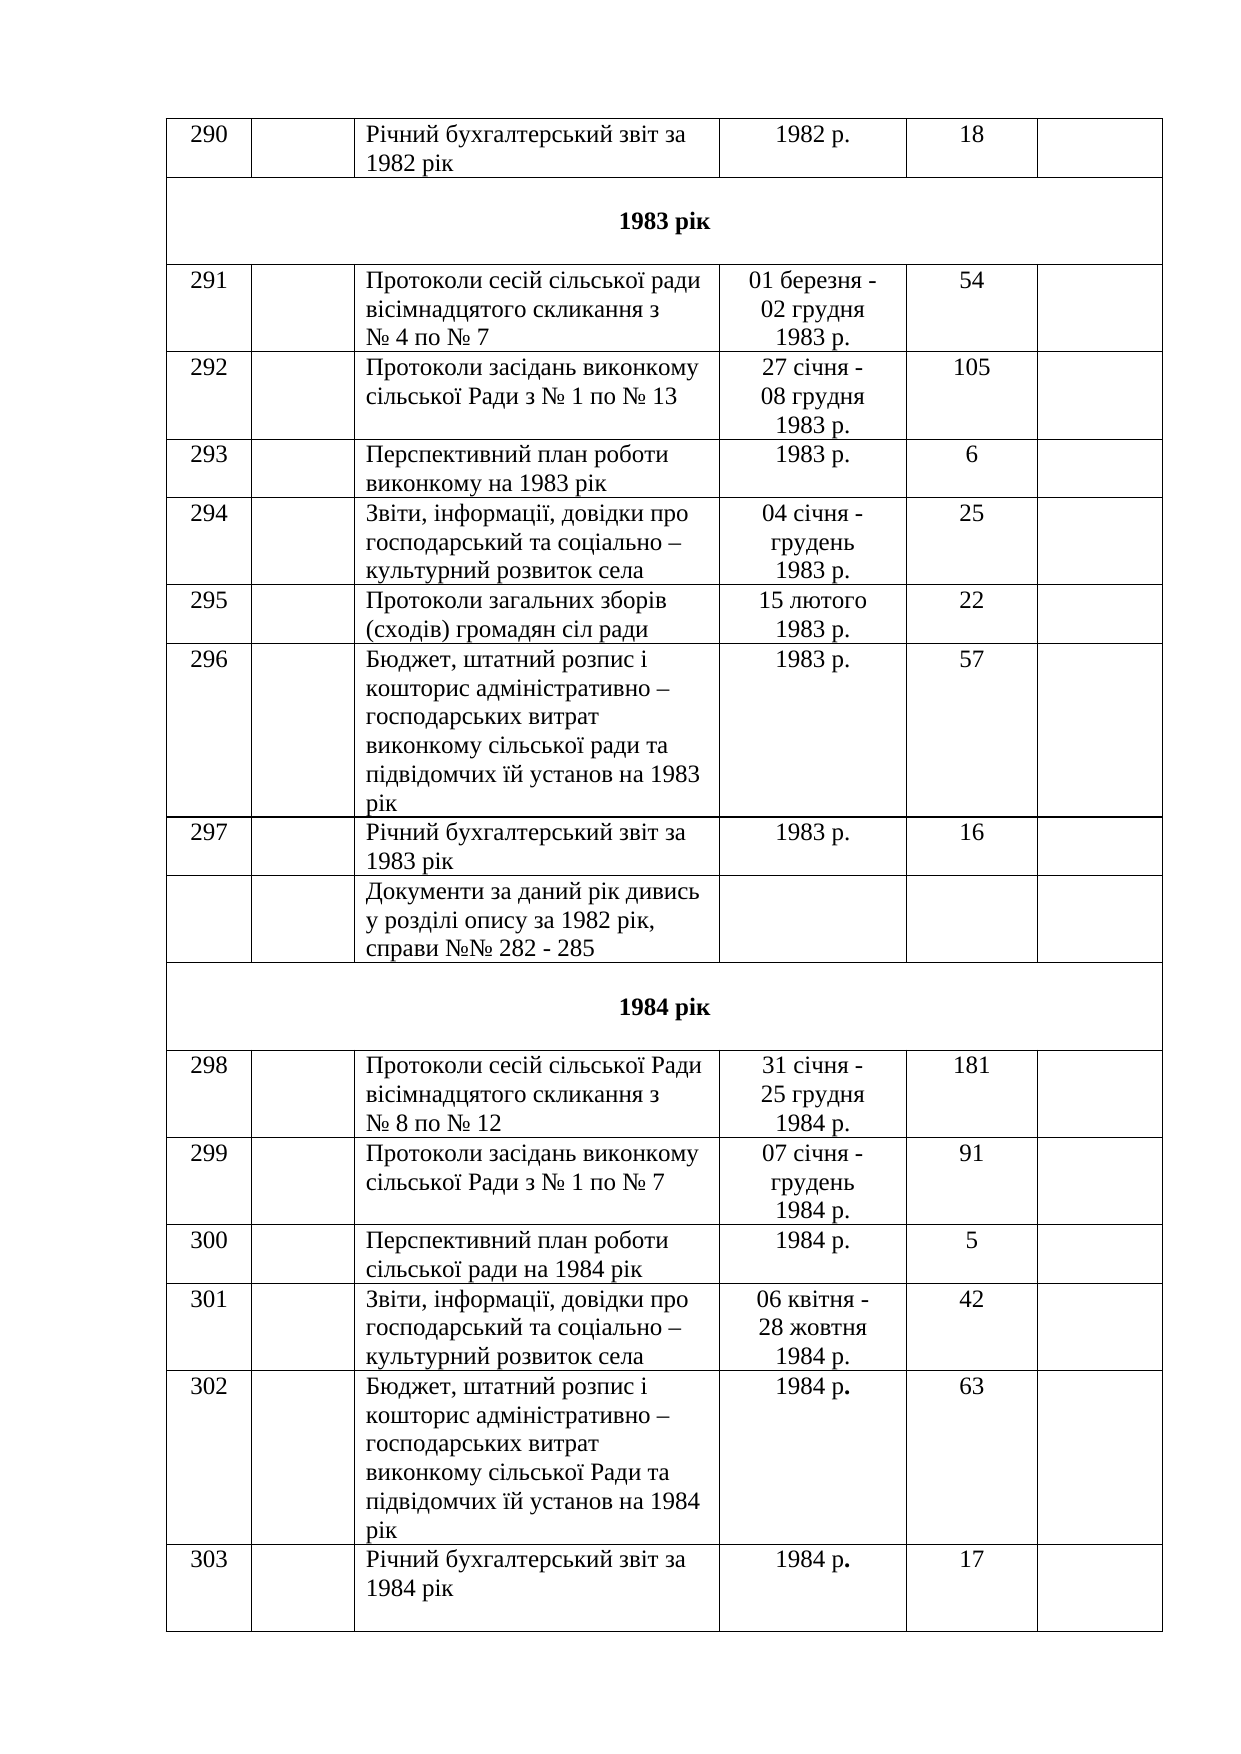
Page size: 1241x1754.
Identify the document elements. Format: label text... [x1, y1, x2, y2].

table_cell 22 [907, 585, 1037, 643]
table_cell 292 [167, 352, 251, 438]
table_cell Перспективний план роботи виконкому на 1983 рік [355, 440, 719, 497]
table_cell 300 [167, 1225, 251, 1283]
table_cell 296 [167, 644, 251, 816]
table_cell 16 [907, 818, 1037, 875]
table_cell [1038, 818, 1162, 875]
table_cell [907, 876, 1037, 962]
table_cell [1038, 119, 1162, 177]
table_cell [252, 644, 354, 816]
table_cell 91 [907, 1138, 1037, 1224]
table_cell 06 квітня - 28 жовтня 1984 р. [720, 1284, 906, 1370]
table_cell [1038, 265, 1162, 351]
table_cell 27 січня - 08 грудня 1983 р. [720, 352, 906, 438]
table_cell [252, 876, 354, 962]
table_cell Перспективний план роботи сільської ради на 1984 рік [355, 1225, 719, 1283]
table_cell [252, 1051, 354, 1137]
table_cell [252, 119, 354, 177]
table_cell Бюджет, штатний розпис і кошторис адміністративно – господарських витрат виконкому сільської Ради та підвідомчих їй установ на 1984 рік [355, 1371, 719, 1543]
table_cell 290 [167, 119, 251, 177]
table_cell 1983 рік [167, 178, 1162, 264]
table_cell Протоколи сесій сільської ради вісімнадцятого скликання з № 4 по № 7 [355, 265, 719, 351]
table_cell 302 [167, 1371, 251, 1543]
table_cell [252, 352, 354, 438]
table_cell 17 [907, 1545, 1037, 1631]
table_cell [1038, 644, 1162, 816]
table_cell 07 січня - грудень 1984 р. [720, 1138, 906, 1224]
table_cell 105 [907, 352, 1037, 438]
table_cell Протоколи засідань виконкому сільської Ради з № 1 по № 7 [355, 1138, 719, 1224]
table_cell 295 [167, 585, 251, 643]
table_cell [252, 1225, 354, 1283]
table_cell [252, 1138, 354, 1224]
table_cell 01 березня - 02 грудня 1983 р. [720, 265, 906, 351]
table_cell 25 [907, 498, 1037, 584]
table_cell [1038, 1371, 1162, 1543]
table_cell [1038, 1545, 1162, 1631]
table_cell Звіти, інформації, довідки про господарський та соціально – культурний розвиток села [355, 498, 719, 584]
table_cell [1038, 440, 1162, 497]
table_cell 5 [907, 1225, 1037, 1283]
table_cell 63 [907, 1371, 1037, 1543]
table_cell [167, 876, 251, 962]
table_cell 1984 р. [720, 1371, 906, 1543]
table_cell Річний бухгалтерський звіт за 1983 рік [355, 818, 719, 875]
table_cell 31 січня - 25 грудня 1984 р. [720, 1051, 906, 1137]
table_cell [1038, 498, 1162, 584]
table_cell 293 [167, 440, 251, 497]
table_cell [252, 585, 354, 643]
table_cell 1983 р. [720, 818, 906, 875]
table_cell [252, 818, 354, 875]
table_cell 57 [907, 644, 1037, 816]
table_cell 299 [167, 1138, 251, 1224]
table_cell 15 лютого 1983 р. [720, 585, 906, 643]
table_cell [252, 265, 354, 351]
table_cell 1984 р. [720, 1545, 906, 1631]
table_cell [1038, 352, 1162, 438]
table_cell 42 [907, 1284, 1037, 1370]
table_cell 1982 р. [720, 119, 906, 177]
table_cell 1983 р. [720, 440, 906, 497]
table_cell 04 січня - грудень 1983 р. [720, 498, 906, 584]
table_cell Звіти, інформації, довідки про господарський та соціально – культурний розвиток села [355, 1284, 719, 1370]
table_cell 294 [167, 498, 251, 584]
table_cell [1038, 1284, 1162, 1370]
table_cell 297 [167, 818, 251, 875]
table_cell Річний бухгалтерський звіт за 1984 рік [355, 1545, 719, 1631]
table_cell [252, 498, 354, 584]
table_cell 1984 рік [167, 963, 1162, 1049]
table_cell Бюджет, штатний розпис і кошторис адміністративно – господарських витрат виконкому сільської ради та підвідомчих їй установ на 1983 рік [355, 644, 719, 816]
table_cell 1983 р. [720, 644, 906, 816]
table_cell [1038, 876, 1162, 962]
table_cell 298 [167, 1051, 251, 1137]
table_cell [252, 1284, 354, 1370]
table_cell [720, 876, 906, 962]
table_cell Документи за даний рік дивись у розділі опису за 1982 рік, справи №№ 282 - 285 [355, 876, 719, 962]
table_cell Протоколи сесій сільської Ради вісімнадцятого скликання з № 8 по № 12 [355, 1051, 719, 1137]
table_cell 181 [907, 1051, 1037, 1137]
table_cell 301 [167, 1284, 251, 1370]
table_cell [1038, 585, 1162, 643]
table_cell Протоколи засідань виконкому сільської Ради з № 1 по № 13 [355, 352, 719, 438]
table_cell 18 [907, 119, 1037, 177]
table_cell [1038, 1138, 1162, 1224]
table_cell [1038, 1225, 1162, 1283]
table_cell [252, 1545, 354, 1631]
table_cell 54 [907, 265, 1037, 351]
table_cell 303 [167, 1545, 251, 1631]
table_cell Протоколи загальних зборів (сходів) громадян сіл ради [355, 585, 719, 643]
table_cell [252, 440, 354, 497]
table_cell [1038, 1051, 1162, 1137]
table_cell [252, 1371, 354, 1543]
table_cell 291 [167, 265, 251, 351]
table_cell 6 [907, 440, 1037, 497]
table_cell Річний бухгалтерський звіт за 1982 рік [355, 119, 719, 177]
table_cell 1984 р. [720, 1225, 906, 1283]
